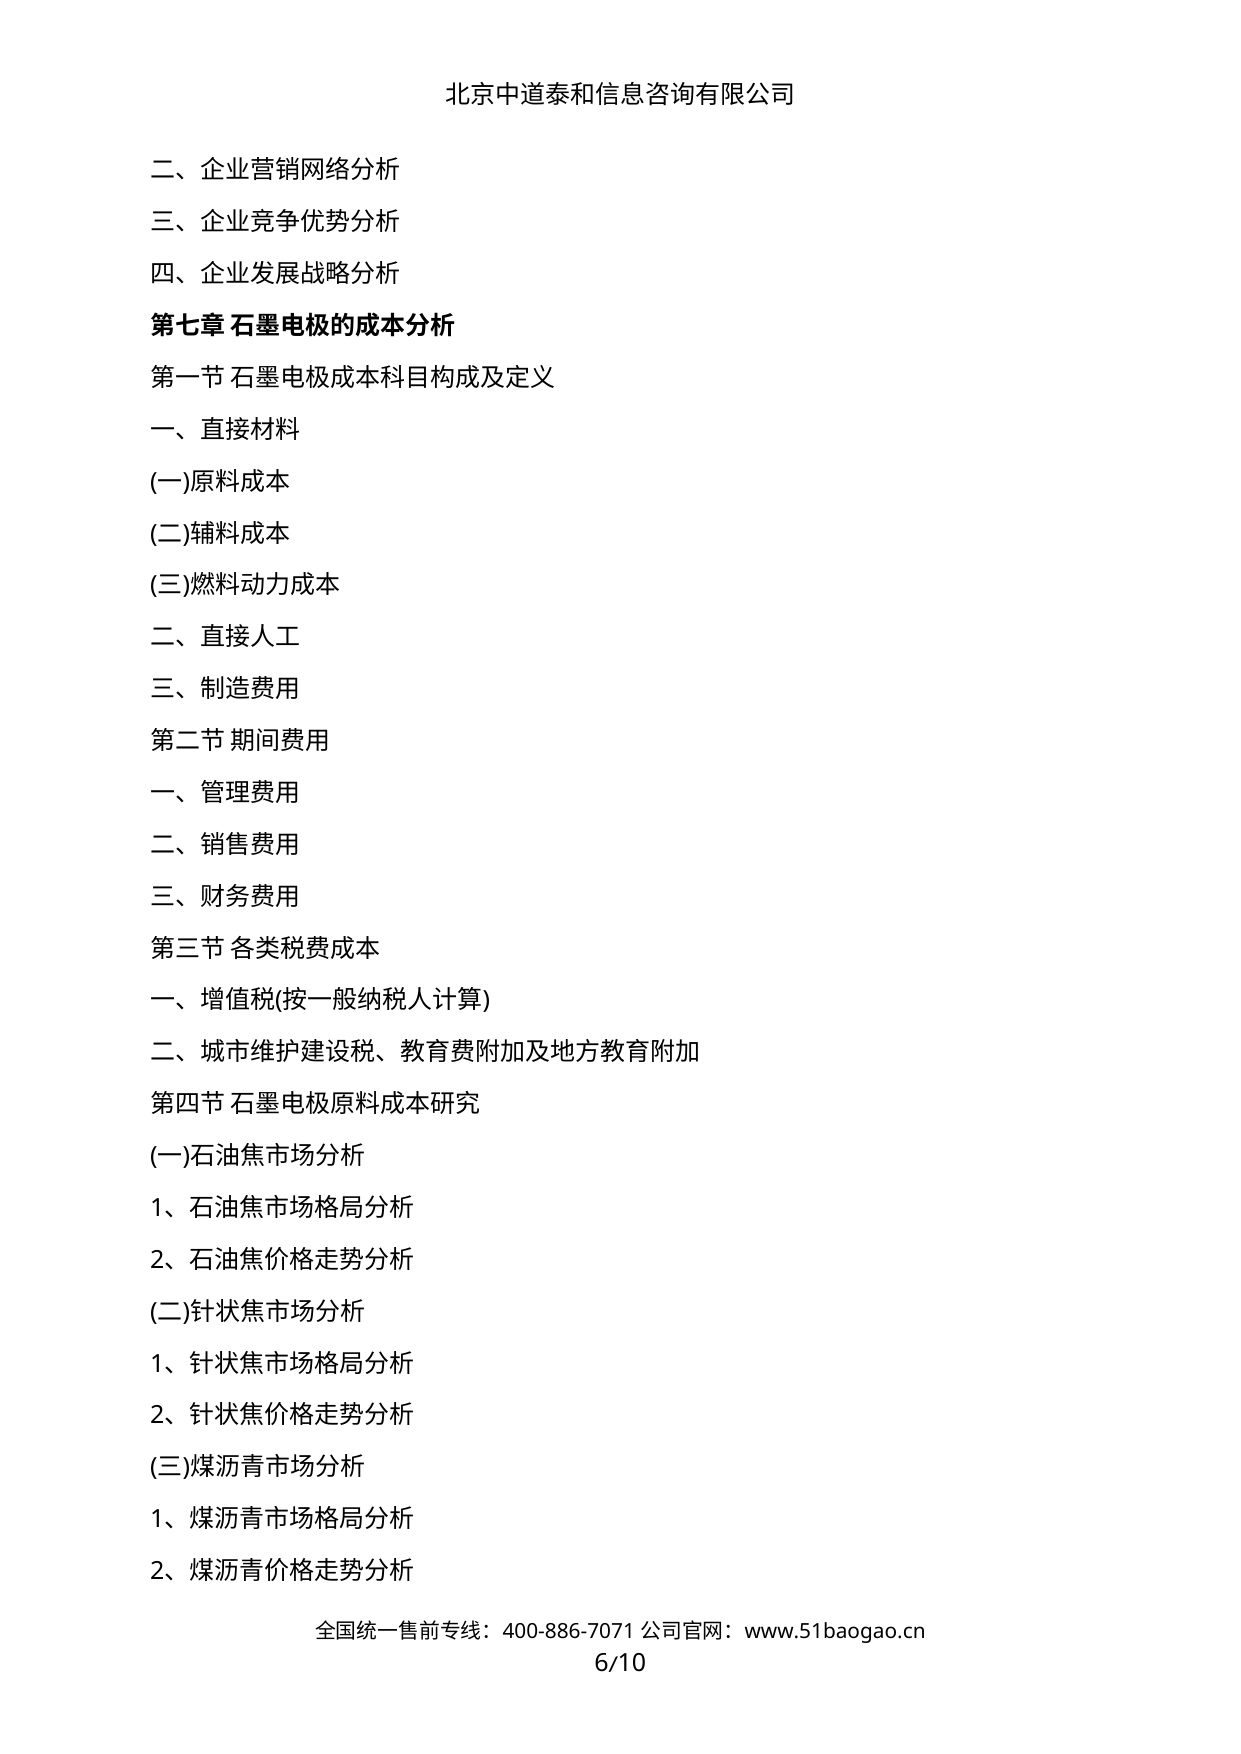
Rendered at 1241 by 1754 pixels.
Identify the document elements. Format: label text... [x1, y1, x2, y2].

text 第七章 石墨电极的成本分析 [150, 306, 1090, 342]
text 二、销售费用 [150, 824, 1090, 861]
text 二、企业营销网络分析 [150, 150, 1090, 186]
text (二)辅料成本 [150, 513, 1090, 549]
text 1、煤沥青市场格局分析 [150, 1499, 1090, 1535]
text 2、石油焦价格走势分析 [150, 1239, 1090, 1276]
text 第四节 石墨电极原料成本研究 [150, 1084, 1090, 1120]
text (一)石油焦市场分析 [150, 1136, 1090, 1172]
text (三)燃料动力成本 [150, 565, 1090, 601]
text 1、针状焦市场格局分析 [150, 1343, 1090, 1379]
text 第三节 各类税费成本 [150, 928, 1090, 964]
text 四、企业发展战略分析 [150, 254, 1090, 290]
text 一、管理费用 [150, 772, 1090, 809]
text (三)煤沥青市场分析 [150, 1447, 1090, 1483]
text 2、针状焦价格走势分析 [150, 1395, 1090, 1431]
text 1、石油焦市场格局分析 [150, 1187, 1090, 1224]
text 第二节 期间费用 [150, 721, 1090, 757]
text 一、增值税(按一般纳税人计算) [150, 980, 1090, 1016]
text 三、制造费用 [150, 669, 1090, 705]
text 二、直接人工 [150, 617, 1090, 653]
text 二、城市维护建设税、教育费附加及地方教育附加 [150, 1032, 1090, 1068]
text 2、煤沥青价格走势分析 [150, 1551, 1090, 1587]
text 一、直接材料 [150, 409, 1090, 446]
text (一)原料成本 [150, 461, 1090, 497]
text (二)针状焦市场分析 [150, 1291, 1090, 1327]
text 三、企业竞争优势分析 [150, 202, 1090, 238]
text 三、财务费用 [150, 876, 1090, 912]
text 第一节 石墨电极成本科目构成及定义 [150, 357, 1090, 394]
